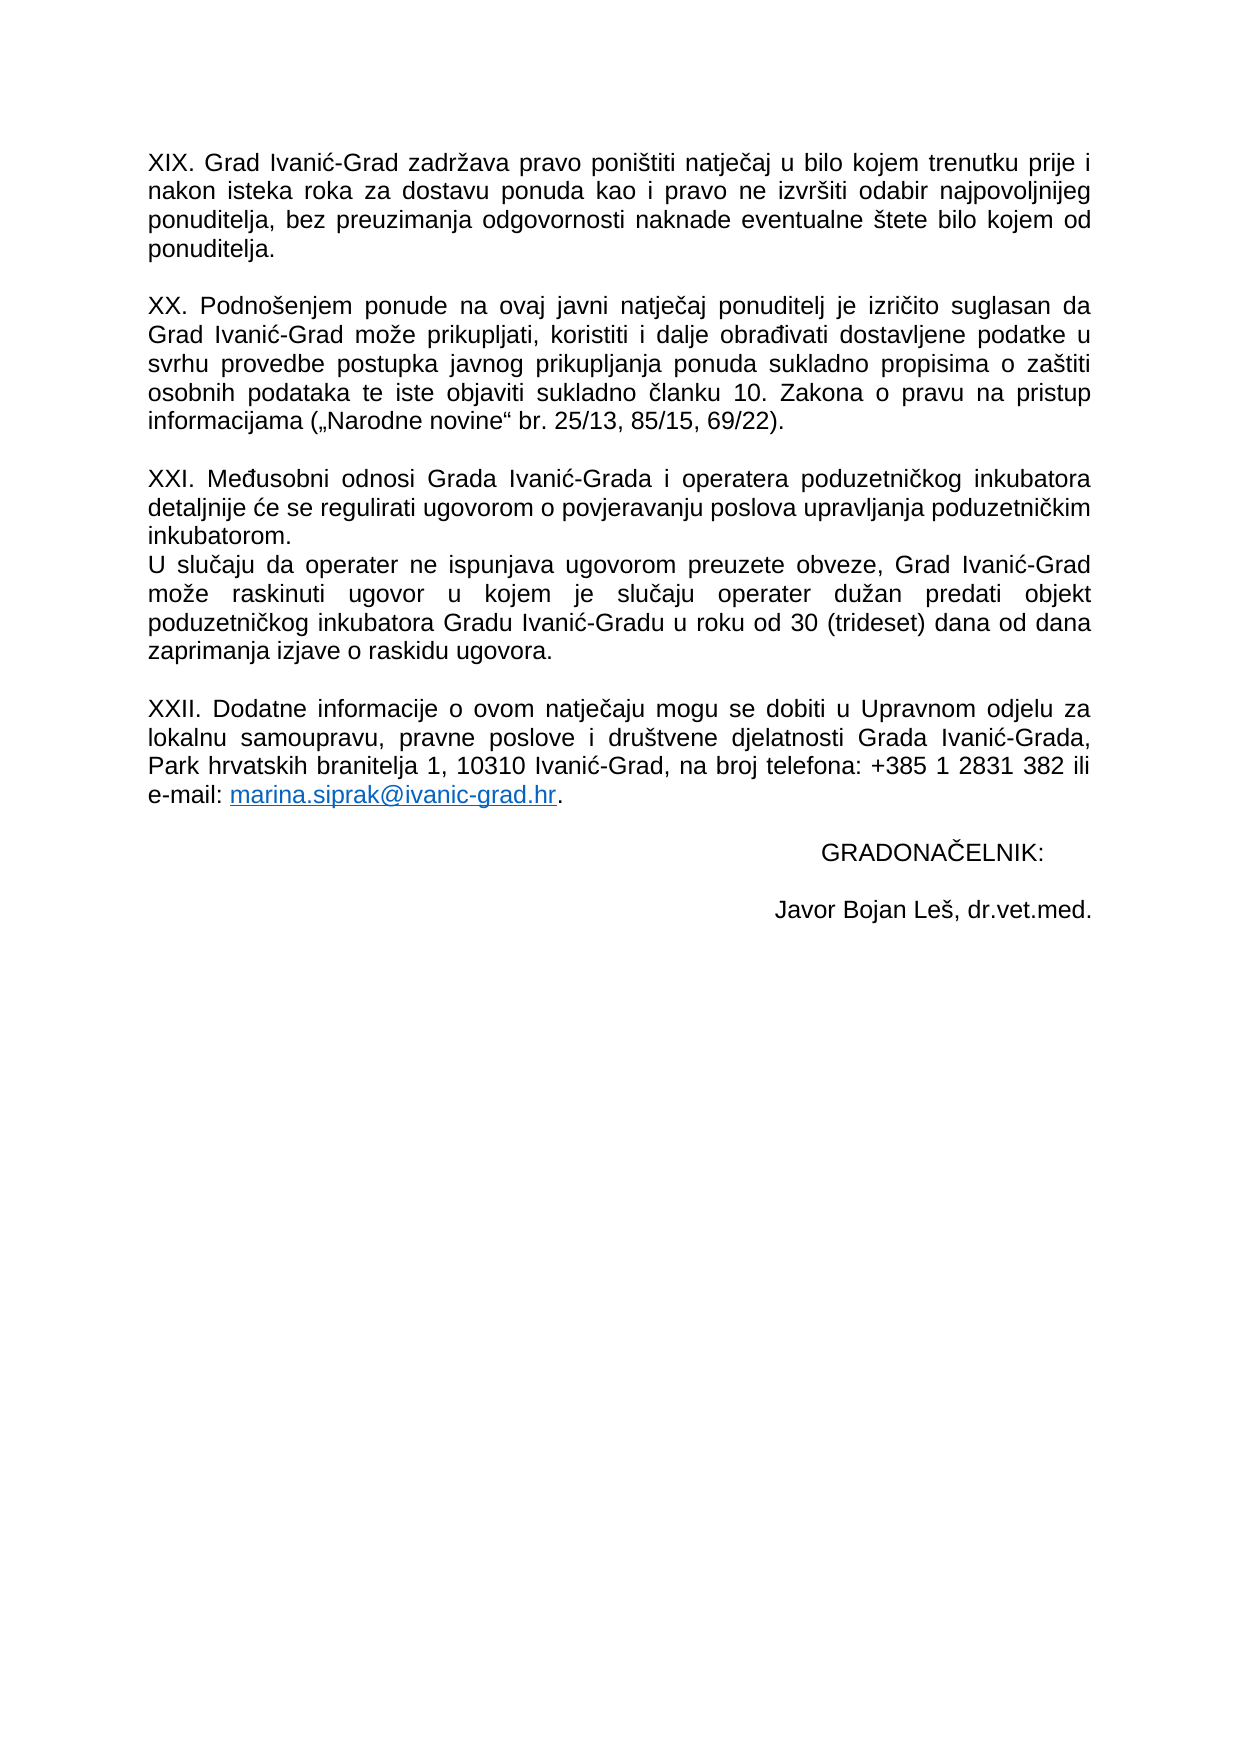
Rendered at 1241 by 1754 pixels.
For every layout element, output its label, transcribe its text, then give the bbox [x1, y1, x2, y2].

text GRADONAČELNIK: [148, 838, 1093, 866]
text U slučaju da operater ne ispunjava ugovorom preuzete obveze, Grad Ivanić-Grad može raskinuti ugovor u kojem je slučaju operater dužan predati objekt poduzetničkog inkubatora Gradu Ivanić-Gradu u roku od 30 (trideset) dana od dana zaprimanja izjave o raskidu ugovora. [148, 550, 1093, 665]
text XIX. Grad Ivanić-Grad zadržava pravo poništiti natječaj u bilo kojem trenutku prije i nakon isteka roka za dostavu ponuda kao i pravo ne izvršiti odabir najpovoljnijeg ponuditelja, bez preuzimanja odgovornosti naknade eventualne štete bilo kojem od ponuditelja. [148, 148, 1093, 263]
text Javor Bojan Leš, dr.vet.med. [148, 895, 1093, 924]
text XXII. Dodatne informacije o ovom natječaju mogu se dobiti u Upravnom odjelu za lokalnu samoupravu, pravne poslove i društvene djelatnosti Grada Ivanić-Grada, Park hrvatskih branitelja 1, 10310 Ivanić-Grad, na broj telefona: +385 1 2831 382 ili e-mail: marina.siprak@ivanic-grad.hr. [148, 694, 1093, 809]
text XX. Podnošenjem ponude na ovaj javni natječaj ponuditelj je izričito suglasan da Grad Ivanić-Grad može prikupljati, koristiti i dalje obrađivati dostavljene podatke u svrhu provedbe postupka javnog prikupljanja ponuda sukladno propisima o zaštiti osobnih podataka te iste objaviti sukladno članku 10. Zakona o pravu na pristup informacijama („Narodne novine“ br. 25/13, 85/15, 69/22). [148, 291, 1093, 435]
text XXI. Međusobni odnosi Grada Ivanić-Grada i operatera poduzetničkog inkubatora detaljnije će se regulirati ugovorom o povjeravanju poslova upravljanja poduzetničkim inkubatorom. [148, 464, 1093, 550]
